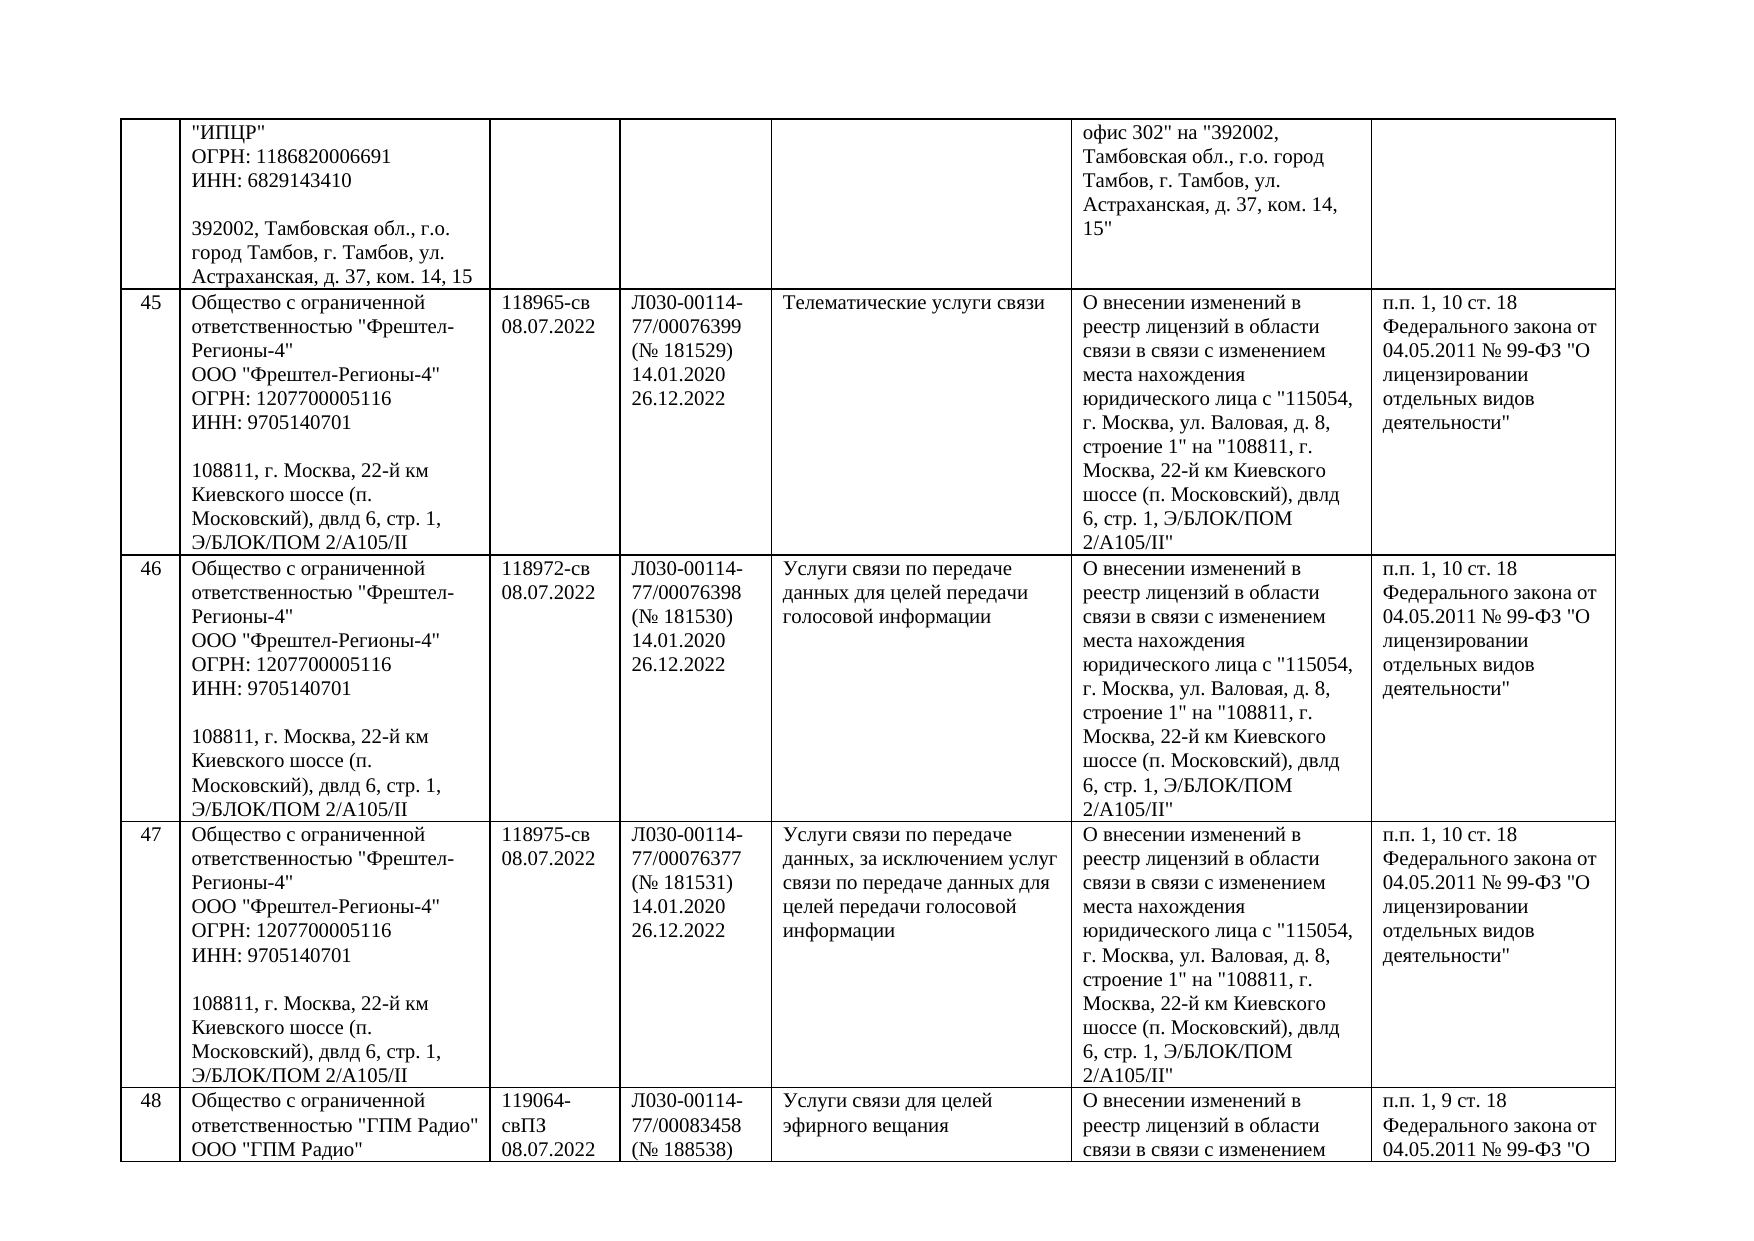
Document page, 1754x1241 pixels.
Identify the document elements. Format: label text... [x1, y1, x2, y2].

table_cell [1372, 120, 1615, 288]
table_cell Л030-00114-77/00076377 (№ 181531) 14.01.2020 26.12.2022 [621, 822, 771, 1087]
table_cell 45 [122, 290, 179, 554]
table_cell 48 [122, 1088, 179, 1161]
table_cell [491, 120, 619, 288]
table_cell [621, 1088, 771, 1161]
table_cell Услуги связи по передаче данных, за исключением услуг связи по передаче данных для целей передачи голосовой информации [772, 822, 1071, 1087]
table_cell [772, 120, 1071, 288]
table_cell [181, 120, 489, 288]
table_cell Услуги связи по передаче данных для целей передачи голосовой информации [772, 556, 1071, 821]
table_cell п.п. 1, 10 ст. 18 Федерального закона от 04.05.2011 № 99-ФЗ "О лицензировании отдельных видов деятельности" [1372, 556, 1615, 821]
table_cell 46 [122, 556, 179, 821]
table_cell 47 [122, 822, 179, 1087]
table_cell Телематические услуги связи [772, 290, 1071, 554]
table_cell Л030-00114-77/00076398 (№ 181530) 14.01.2020 26.12.2022 [621, 556, 771, 821]
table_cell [1072, 1088, 1371, 1161]
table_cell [772, 1088, 1071, 1161]
table_cell Общество с ограниченной ответственностью "Фрештел-Регионы-4" ООО "Фрештел-Регионы-4" ОГРН: 1207700005116 ИНН: 9705140701 108811, г. Москва, 22-й км Киевского шоссе (п. Московский), двлд 6, стр. 1, Э/БЛОК/ПОМ 2/А105/II [181, 290, 489, 554]
table_cell 118975-св 08.07.2022 [491, 822, 619, 1087]
table_cell п.п. 1, 10 ст. 18 Федерального закона от 04.05.2011 № 99-ФЗ "О лицензировании отдельных видов деятельности" [1372, 290, 1615, 554]
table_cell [621, 120, 771, 288]
table_cell Общество с ограниченной ответственностью "Фрештел-Регионы-4" ООО "Фрештел-Регионы-4" ОГРН: 1207700005116 ИНН: 9705140701 108811, г. Москва, 22-й км Киевского шоссе (п. Московский), двлд 6, стр. 1, Э/БЛОК/ПОМ 2/А105/II [181, 556, 489, 821]
table_cell п.п. 1, 10 ст. 18 Федерального закона от 04.05.2011 № 99-ФЗ "О лицензировании отдельных видов деятельности" [1372, 822, 1615, 1087]
table_cell 44 [122, 120, 179, 288]
table_cell Л030-00114-77/00076399 (№ 181529) 14.01.2020 26.12.2022 [621, 290, 771, 554]
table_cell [181, 1088, 489, 1161]
table_cell Общество с ограниченной ответственностью "Фрештел-Регионы-4" ООО "Фрештел-Регионы-4" ОГРН: 1207700005116 ИНН: 9705140701 108811, г. Москва, 22-й км Киевского шоссе (п. Московский), двлд 6, стр. 1, Э/БЛОК/ПОМ 2/А105/II [181, 822, 489, 1087]
table_cell 118972-св 08.07.2022 [491, 556, 619, 821]
table_cell 118965-св 08.07.2022 [491, 290, 619, 554]
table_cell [491, 1088, 619, 1161]
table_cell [1072, 120, 1371, 288]
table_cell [1372, 1088, 1615, 1161]
